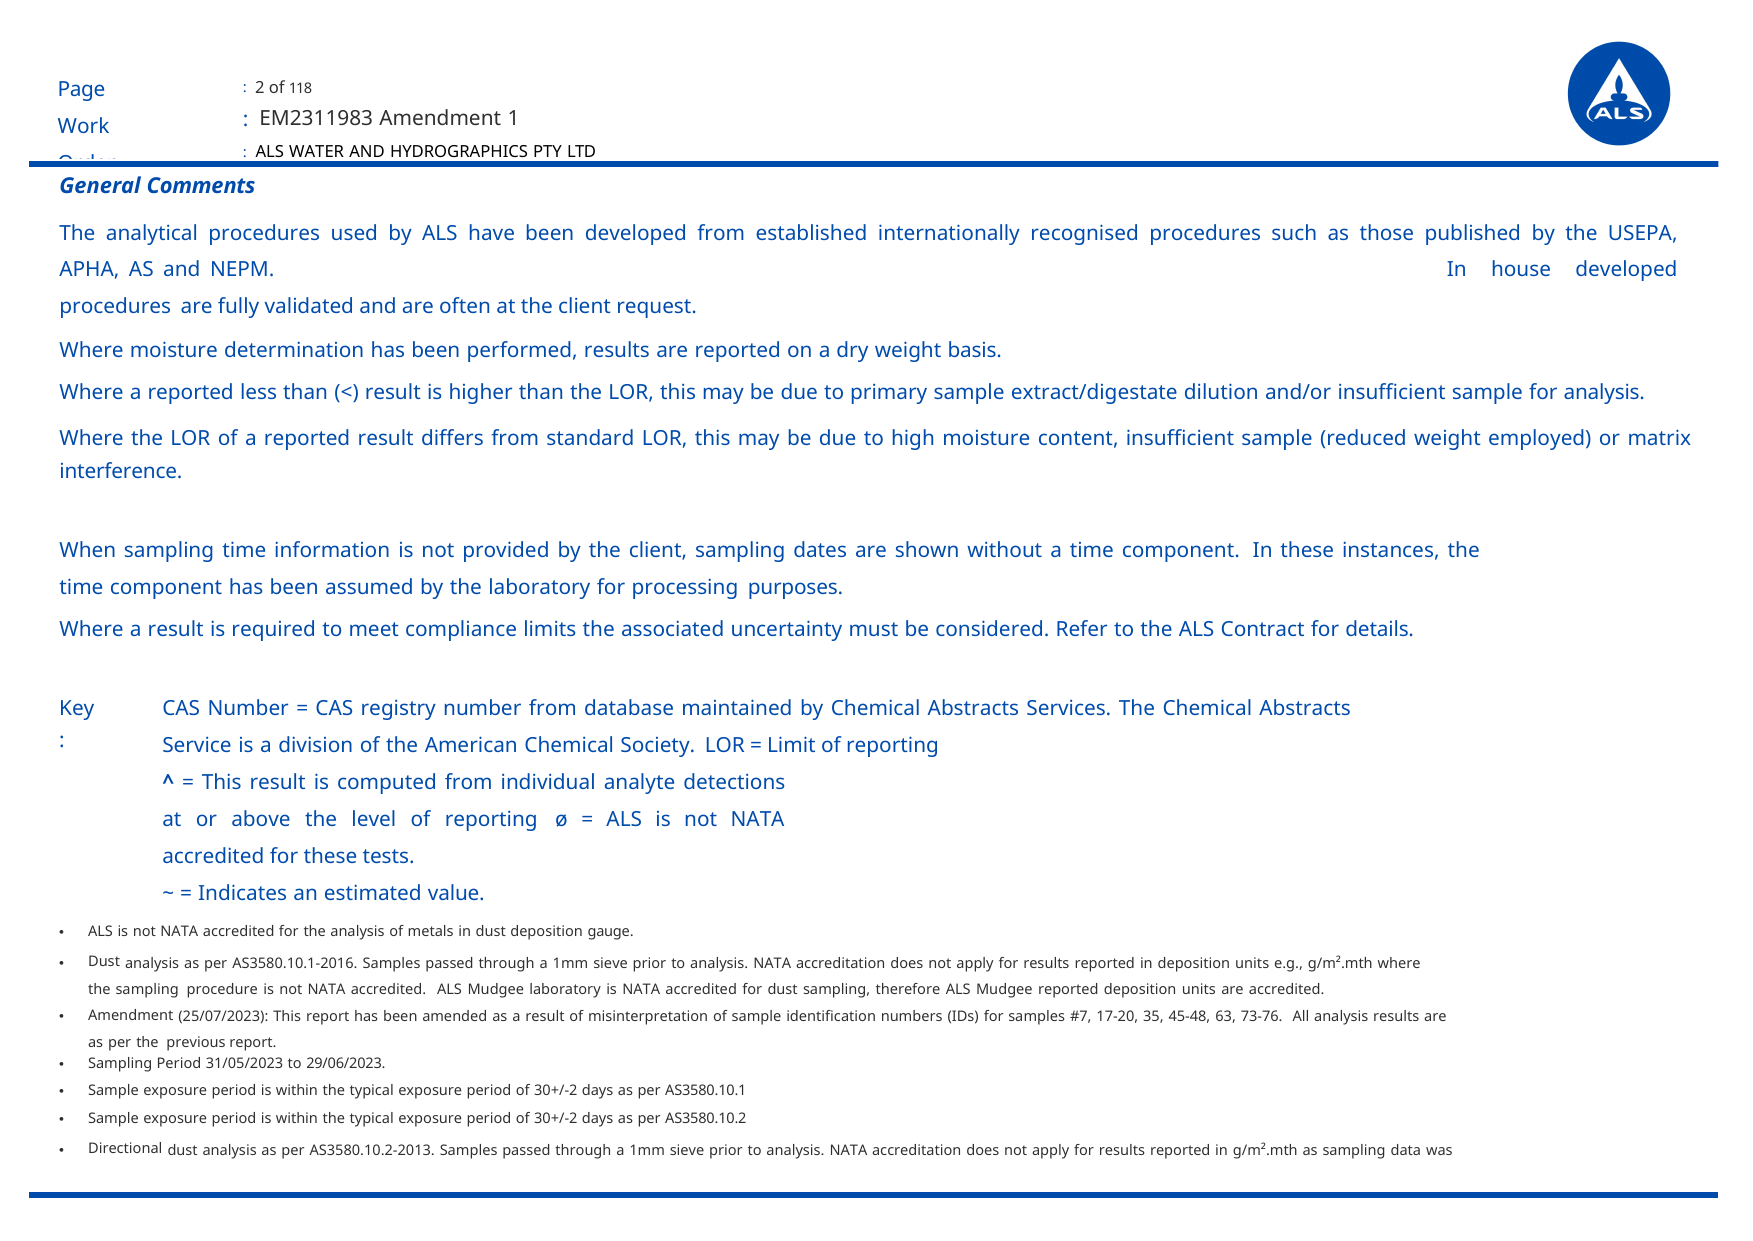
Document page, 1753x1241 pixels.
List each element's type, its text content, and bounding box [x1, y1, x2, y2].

text The analytical procedures used by ALS have been developed from established internationally recognised procedures such as those published by the USEPA, APHA, AS and NEPM. In house developed procedures are fully validated and are often at the client request. [59, 218, 1677, 320]
list Sample exposure period is within the typical exposure period of 30+/-2 days as per AS3580.10.2 [59, 1108, 1692, 1129]
list ALS is not NATA accredited for the analysis of metals in dust deposition gauge. [59, 921, 1692, 942]
text ~ = Indicates an estimated value. [162, 878, 1692, 906]
text CAS Number = CAS registry number from database maintained by Chemical Abstracts Services. The Chemical Abstracts Service is a division of the American Chemical Society. LOR = Limit of reporting [162, 693, 1352, 759]
text ^ = This result is computed from individual analyte detections at or above the level of reporting ø = ALS is not NATA accredited for these tests. [162, 767, 785, 869]
text General Comments [59, 170, 1692, 199]
list Dust analysis as per AS3580.10.1-2016. Samples passed through a 1mm sieve prior to analysis. NATA accreditation does not apply for results reported in deposition units e.g., g/m².mth where the sampling procedure is not NATA accredited. ALS Mudgee laboratory is NATA accredited for dust sampling, therefore ALS Mudgee reported deposition units are accredited. [59, 951, 1440, 998]
text When sampling time information is not provided by the client, sampling dates are shown without a time component. In these instances, the time component has been assumed by the laboratory for processing purposes. [59, 535, 1481, 600]
picture [29, 28, 1719, 167]
list Sample exposure period is within the typical exposure period of 30+/-2 days as per AS3580.10.1 [59, 1079, 1692, 1101]
text Where a reported less than (<) result is higher than the LOR, this may be due to primary sample extract/digestate dilution and/or insufficient sample for analysis. [59, 377, 1692, 406]
text Where moisture determination has been performed, results are reported on a dry weight basis. [59, 336, 1692, 364]
text Where the LOR of a reported result differs from standard LOR, this may be due to high moisture content, insufficient sample (reduced weight employed) or matrix interference. [59, 423, 1692, 484]
list Sampling Period 31/05/2023 to 29/06/2023. [59, 1057, 1692, 1073]
text Key : [59, 693, 97, 754]
text Where a result is required to meet compliance limits the associated uncertainty must be considered. Refer to the ALS Contract for details. [59, 614, 1692, 642]
list Amendment (25/07/2023): This report has been amended as a result of misinterpretation of sample identification numbers (IDs) for samples #7, 17-20, 35, 45-48, 63, 73-76. All analysis results are as per the previous report. [59, 1004, 1448, 1051]
